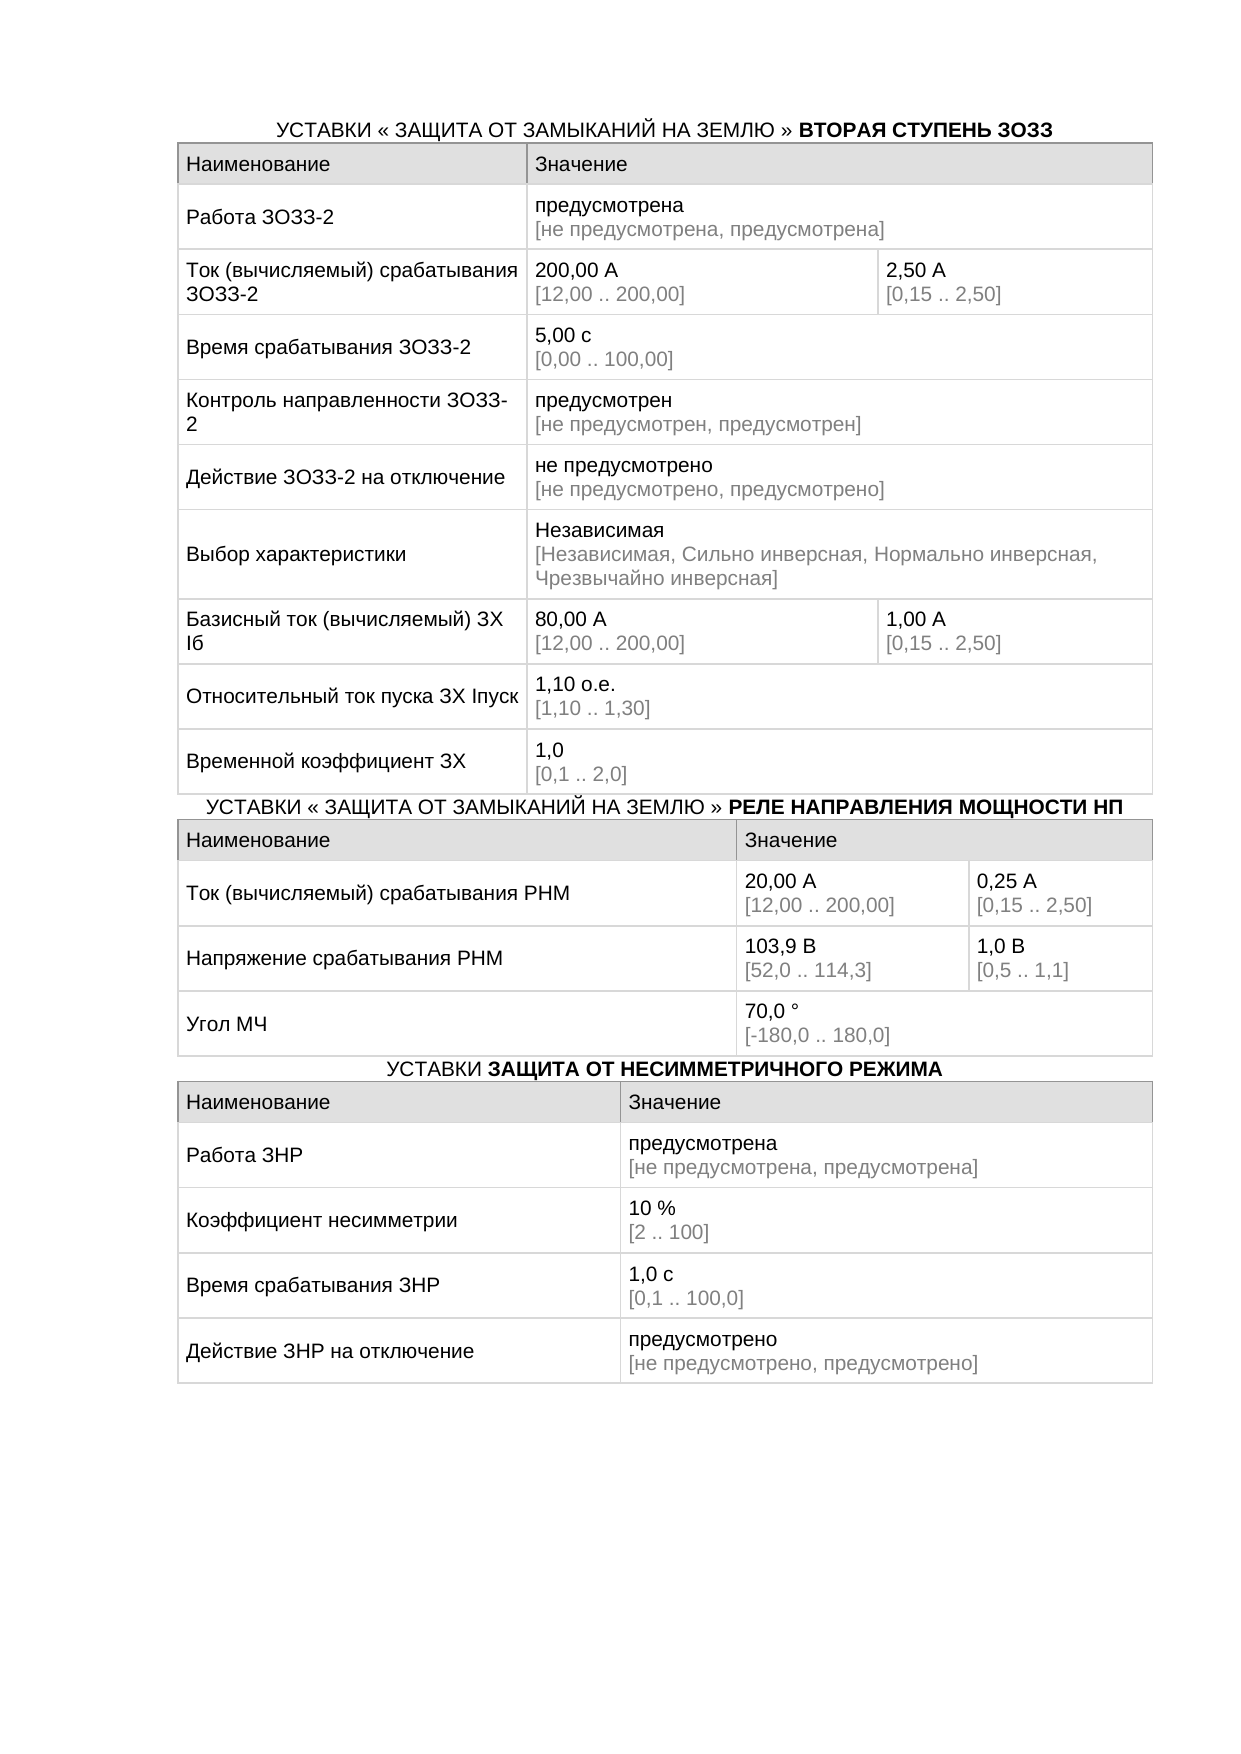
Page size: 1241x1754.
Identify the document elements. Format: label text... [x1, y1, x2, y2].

table_header Значение [528, 144, 1152, 183]
table_cell Работа ЗОЗЗ-2 [179, 185, 526, 248]
table_cell 1,0 В [0,5 .. 1,1] [970, 927, 1152, 990]
table_cell Работа ЗНР [179, 1123, 620, 1187]
table_cell Действие ЗОЗЗ-2 на отключение [179, 445, 526, 509]
subtitle Уставки « Защита от замыканий на землю » Реле направления мощности НП [177, 795, 1152, 819]
table_cell 103,9 В [52,0 .. 114,3] [737, 927, 968, 990]
table_cell Ток (вычисляемый) срабатывания РНМ [179, 861, 736, 925]
table_cell 2,50 А [0,15 .. 2,50] [879, 250, 1152, 313]
table_cell 0,25 А [0,15 .. 2,50] [970, 861, 1152, 925]
table_cell 5,00 с [0,00 .. 100,00] [528, 315, 1152, 378]
table_cell Угол МЧ [179, 992, 736, 1055]
table_cell Напряжение срабатывания РНМ [179, 927, 736, 990]
table_cell Контроль направленности ЗОЗЗ-2 [179, 380, 526, 444]
table_cell 80,00 А [12,00 .. 200,00] [528, 600, 877, 663]
table_cell Коэффициент несимметрии [179, 1188, 620, 1252]
table_cell 1,10 о.е. [1,10 .. 1,30] [528, 665, 1152, 728]
table_cell Время срабатывания ЗОЗЗ-2 [179, 315, 526, 378]
subtitle Уставки « Защита от замыканий на землю » Вторая ступень ЗОЗЗ [177, 118, 1152, 142]
table_cell 70,0 ° [-180,0 .. 180,0] [737, 992, 1152, 1055]
table_cell Базисный ток (вычисляемый) ЗХ Iб [179, 600, 526, 663]
table_cell Независимая [Независимая, Сильно инверсная, Нормально инверсная, Чрезвычайно инверсная] [528, 510, 1152, 598]
table_cell 20,00 А [12,00 .. 200,00] [737, 861, 968, 925]
table_cell предусмотрена [не предусмотрена, предусмотрена] [621, 1123, 1152, 1187]
subtitle Уставки Защита от несимметричного режима [177, 1057, 1152, 1081]
table_cell Время срабатывания ЗНР [179, 1254, 620, 1317]
table_header Наименование [179, 1082, 620, 1122]
table_cell Действие ЗНР на отключение [179, 1319, 620, 1382]
table_cell не предусмотрено [не предусмотрено, предусмотрено] [528, 445, 1152, 509]
table_cell предусмотрено [не предусмотрено, предусмотрено] [621, 1319, 1152, 1382]
table_header Значение [737, 820, 1152, 860]
table_cell 200,00 А [12,00 .. 200,00] [528, 250, 877, 313]
table_header Наименование [179, 144, 526, 183]
table_cell 10 % [2 .. 100] [621, 1188, 1152, 1252]
table_cell 1,0 с [0,1 .. 100,0] [621, 1254, 1152, 1317]
table_cell предусмотрен [не предусмотрен, предусмотрен] [528, 380, 1152, 444]
table_cell Выбор характеристики [179, 510, 526, 598]
table_cell 1,0 [0,1 .. 2,0] [528, 730, 1152, 793]
table_header Значение [621, 1082, 1152, 1122]
table_cell Ток (вычисляемый) срабатывания ЗОЗЗ-2 [179, 250, 526, 313]
table_cell предусмотрена [не предусмотрена, предусмотрена] [528, 185, 1152, 248]
table_cell Временной коэффициент ЗХ [179, 730, 526, 793]
table_header Наименование [179, 820, 736, 860]
table_cell 1,00 А [0,15 .. 2,50] [879, 600, 1152, 663]
table_cell Относительный ток пуска ЗХ Iпуск [179, 665, 526, 728]
